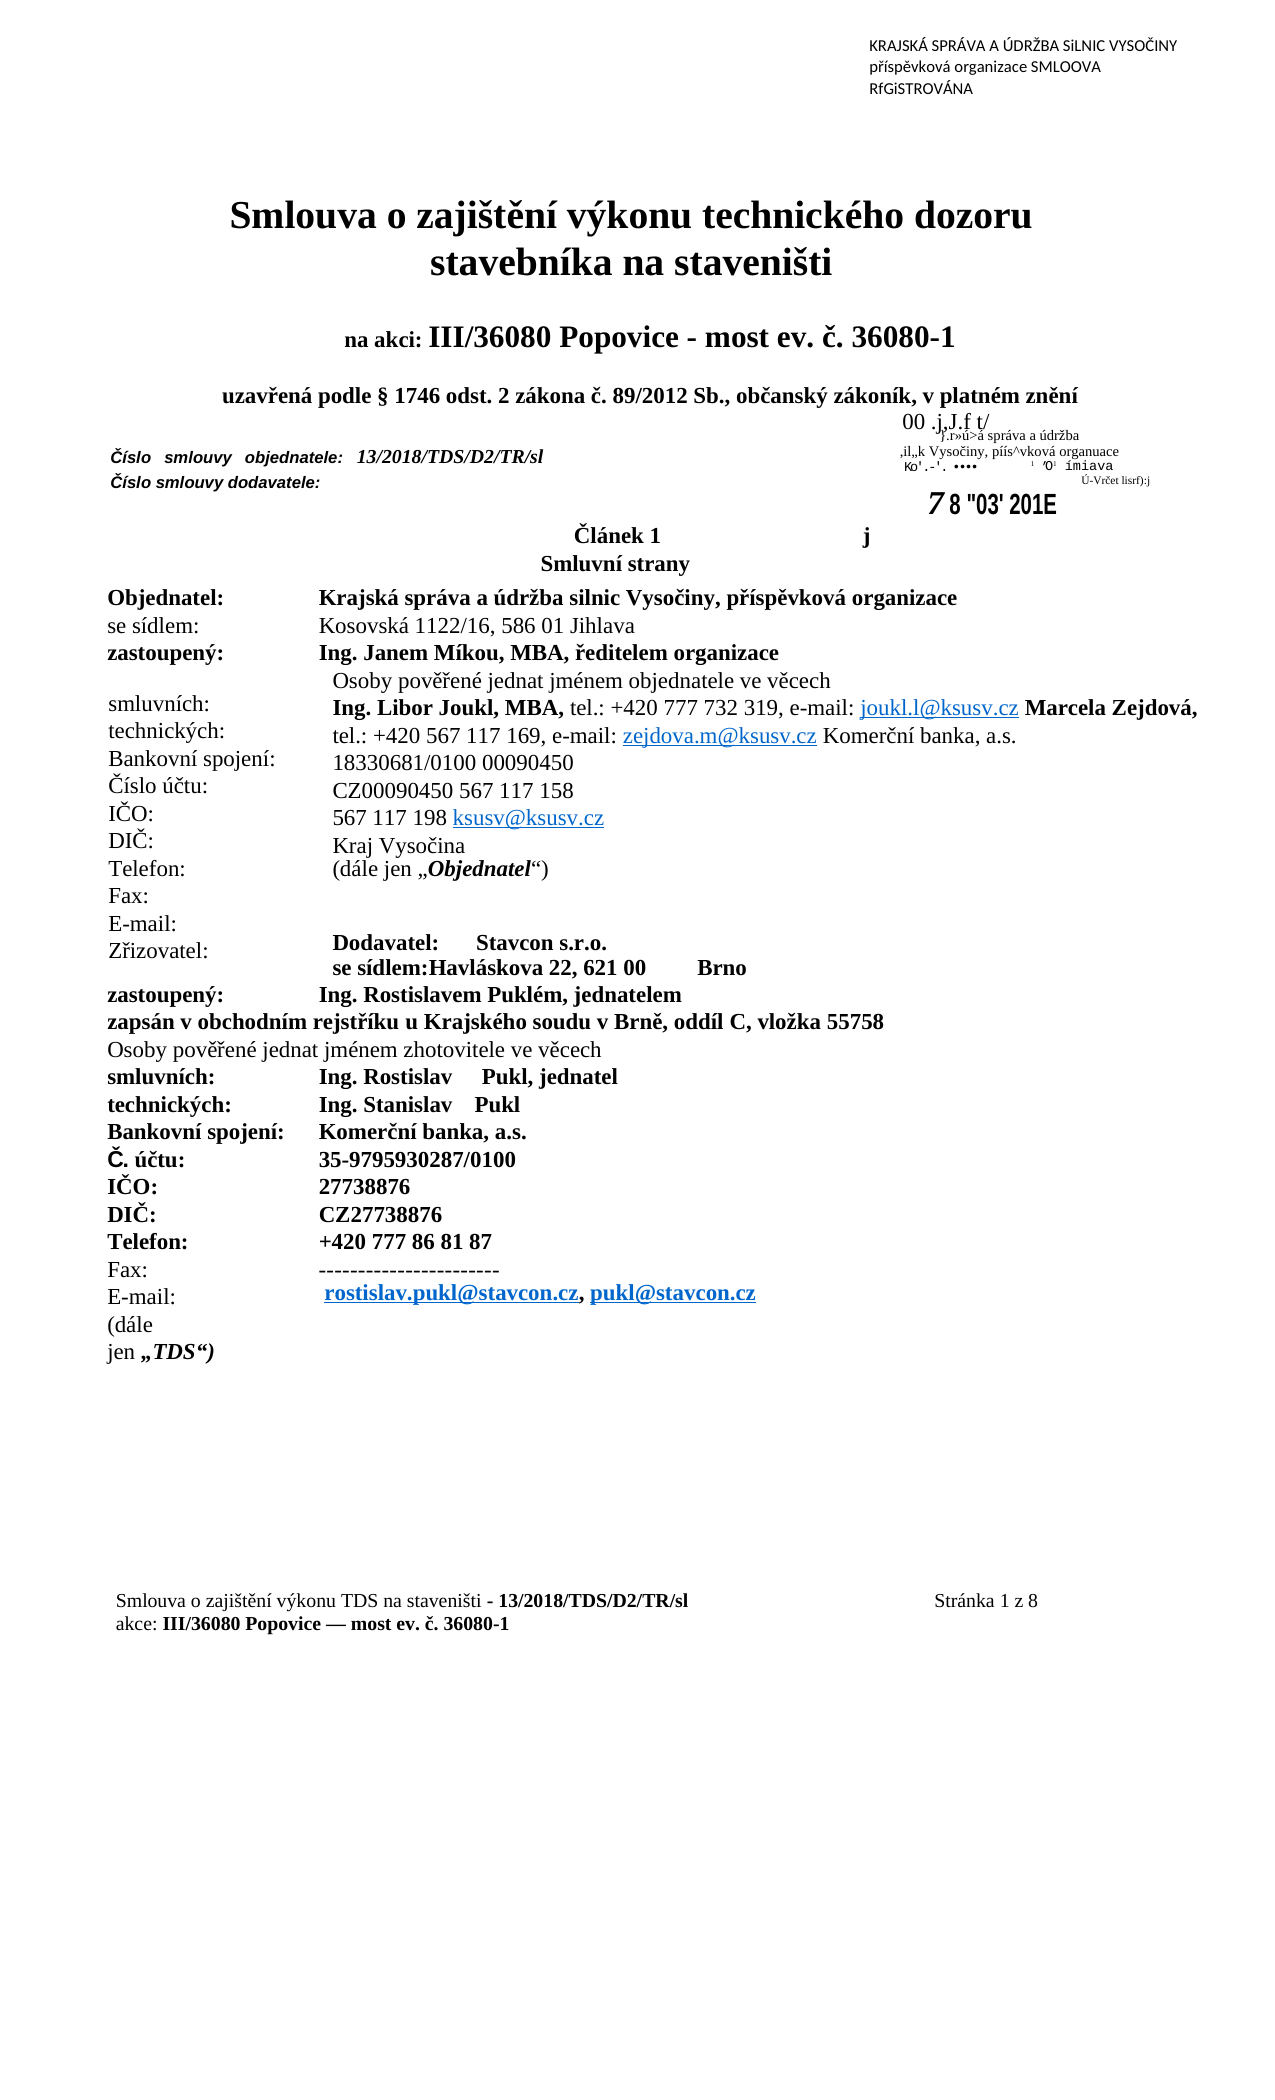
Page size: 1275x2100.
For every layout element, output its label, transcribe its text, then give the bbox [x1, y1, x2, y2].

text na akci: III/36080 Popovice - most ev. č. 36080-1 [107, 322, 1193, 354]
text zapsán v obchodním rejstříku u Krajského soudu v Brně, oddíl C, vložka 55758 [107, 1007, 1201, 1035]
text Osoby pověřené jednat jménem zhotovitele ve věcech [107, 1035, 1201, 1062]
text Fax: [107, 1255, 1201, 1282]
text Objednatel: Krajská správa a údržba silnic Vysočiny, příspěvková organizace [107, 583, 1201, 611]
text zastoupený: Ing. Janem Míkou, MBA, ředitelem organizace [107, 638, 1201, 666]
text Ing. Libor Joukl, MBA, tel.: +420 777 732 319, e-mail: joukl.l@ksusv.cz Marcela Zejdová, tel.: +420 567 117 169, e-mail: zejdova.m@ksusv.cz Komerční banka, a.s. [107, 693, 1201, 748]
text Bankovní spojení: Komerční banka, a.s. [107, 1117, 1201, 1145]
text Smlouva o zajištění výkonu technického dozoru stavebníka na staveništi [107, 191, 1155, 285]
text E-mail: [107, 1282, 1201, 1310]
text technických: Ing. Stanislav Pukl [107, 1090, 1201, 1117]
text Č. účtu: 35-9795930287/0100 [107, 1145, 1201, 1172]
text Telefon: +420 777 86 81 87 [107, 1227, 1201, 1255]
text Smluvní strany [540, 549, 1201, 577]
text (dále jen „TDS“) [107, 1310, 1201, 1365]
text Osoby pověřené jednat jménem objednatele ve věcech [107, 666, 1201, 693]
text zastoupený: Ing. Rostislavem Puklém, jednatelem [107, 980, 1201, 1007]
text IČO: 27738876 [107, 1172, 1201, 1200]
text 18330681/0100 00090450 CZ00090450 567 117 158 567 117 198 ksusv@ksusv.cz Kraj Vysočina [107, 748, 607, 858]
text (dále jen „Objednatel“) [107, 858, 1201, 881]
text Článek 1 j [574, 408, 1201, 549]
text DIČ: CZ27738876 [107, 1200, 1201, 1227]
text se sídlem: Kosovská 1122/16, 586 01 Jihlava [107, 611, 1201, 638]
text Dodavatel: Stavcon s.r.o. [107, 932, 1201, 955]
text se sídlem: Havláskova 22, 621 00 Brno [107, 957, 1201, 980]
text smluvních: Ing. Rostislav Pukl, jednatel [107, 1062, 1201, 1090]
text uzavřená podle § 1746 odst. 2 zákona č. 89/2012 Sb., občanský zákoník, v platném znění [107, 385, 1193, 408]
